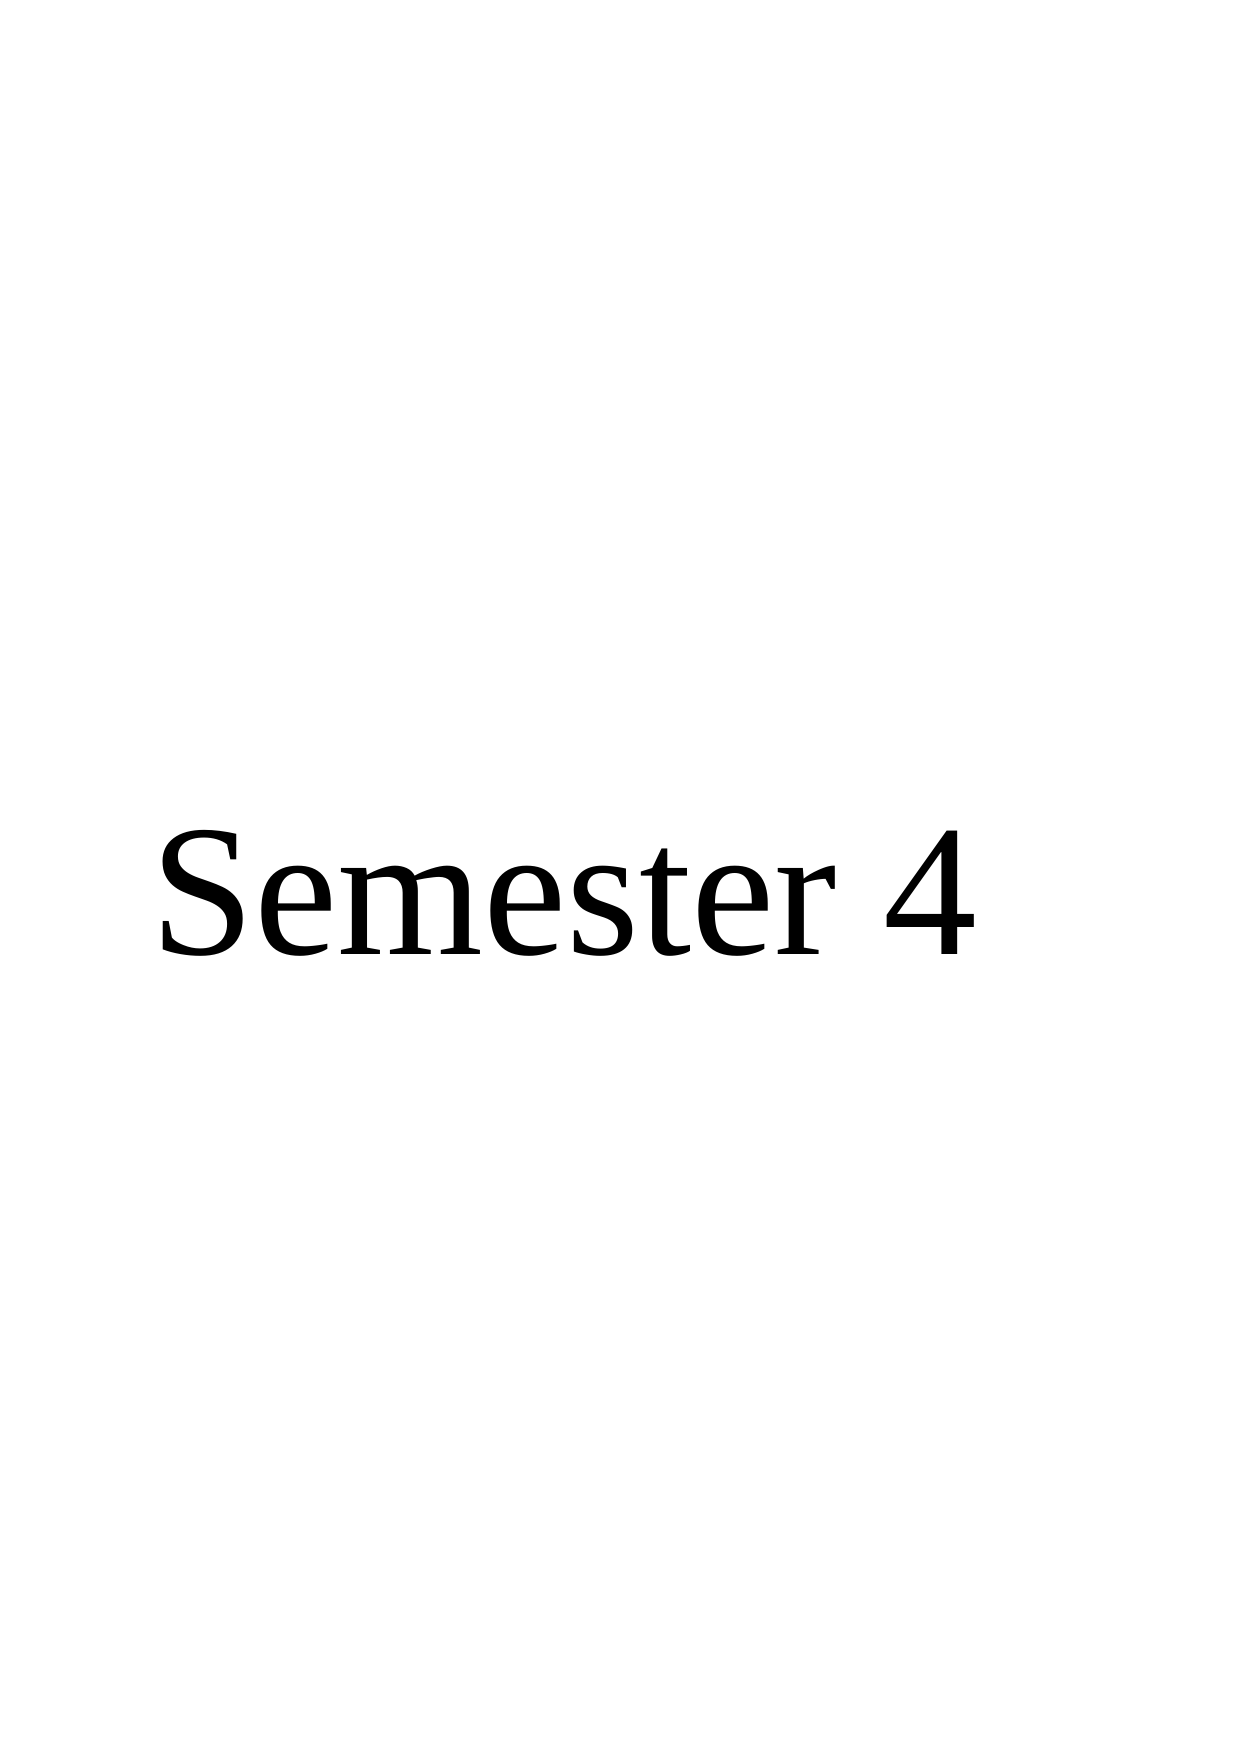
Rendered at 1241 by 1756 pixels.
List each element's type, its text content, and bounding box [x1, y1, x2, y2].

subtitle Semester 4 [150, 779, 1065, 994]
